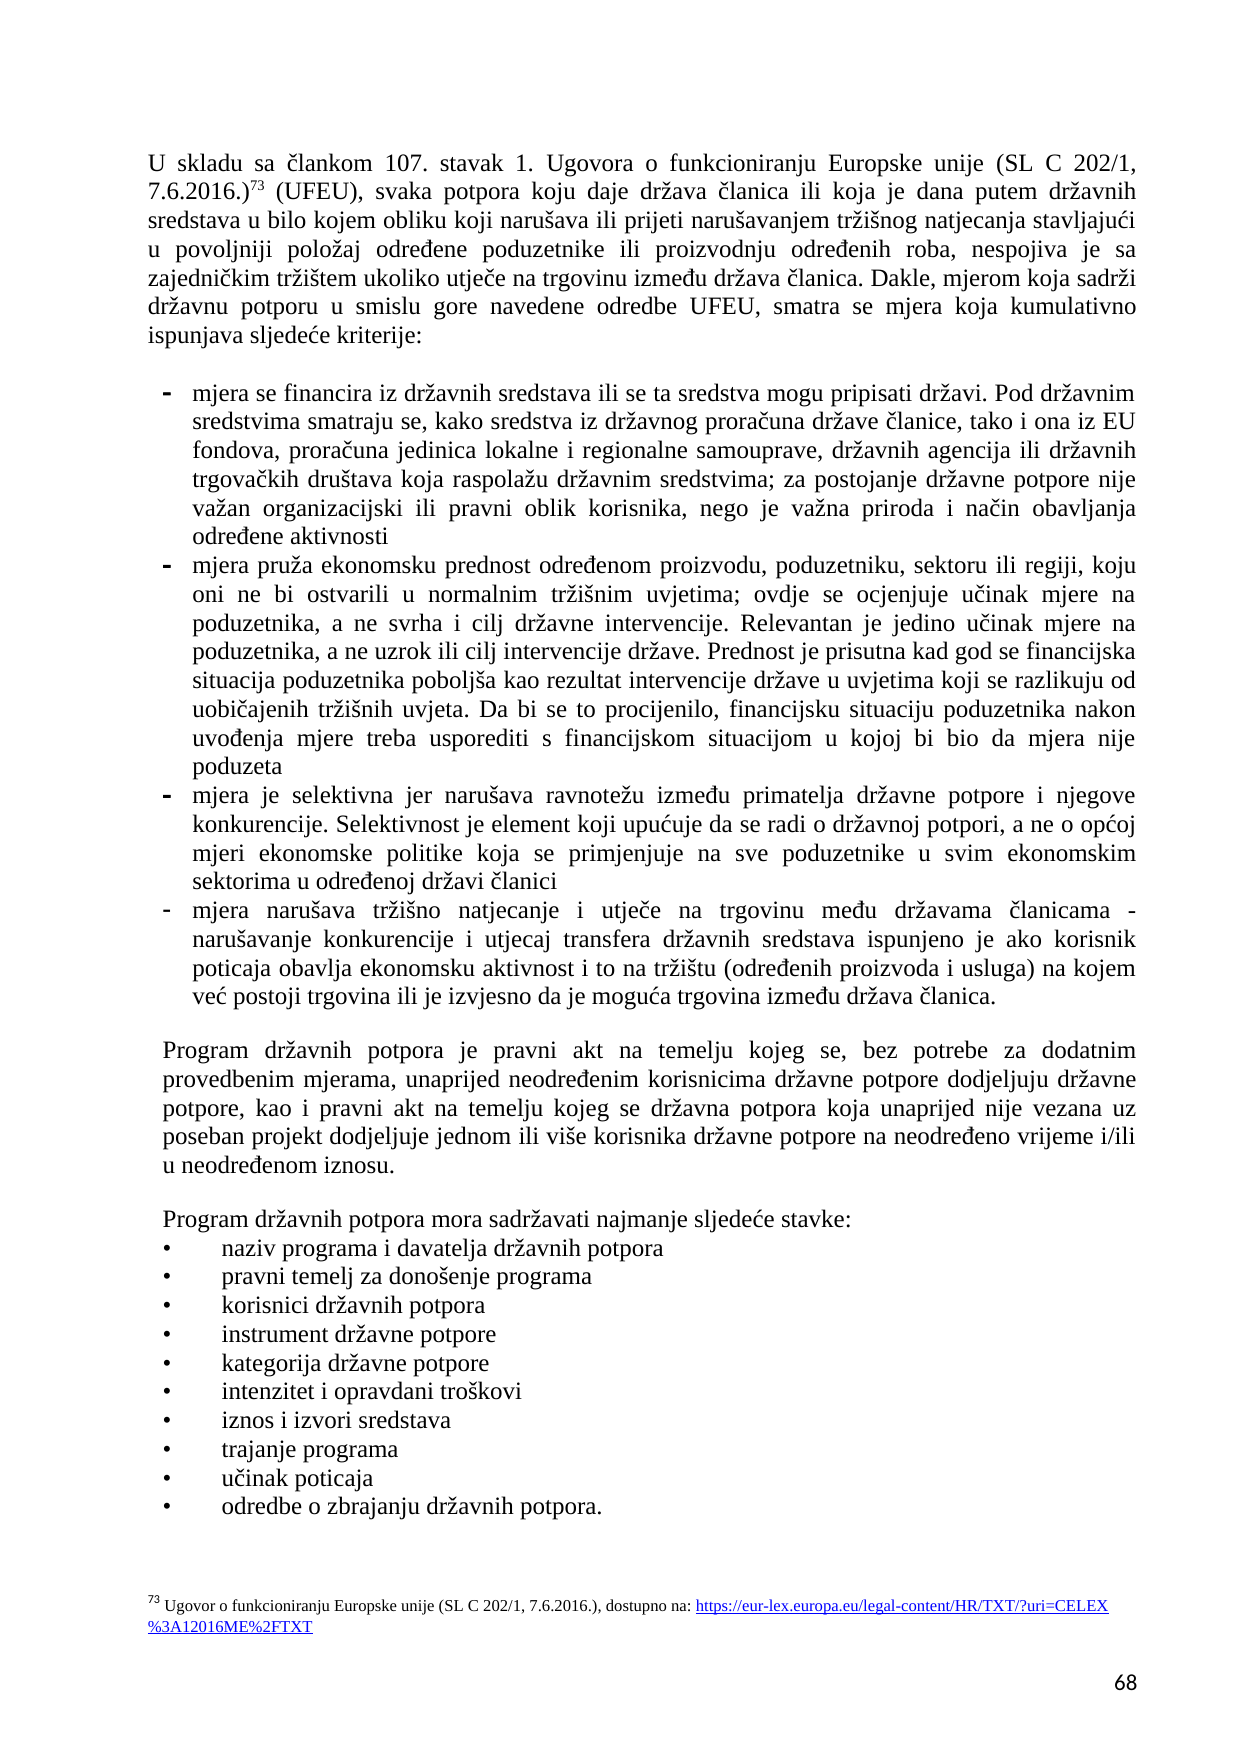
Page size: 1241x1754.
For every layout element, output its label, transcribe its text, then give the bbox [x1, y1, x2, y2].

text Program državnih potpora mora sadržavati najmanje sljedeće stavke: [162, 1204, 1137, 1233]
list mjera se financira iz državnih sredstava ili se ta sredstva mogu pripisati državi. Pod državnim sredstvima smatraju se, kako sredstva iz državnog proračuna države članice, tako i ona iz EU fondova, proračuna jedinica lokalne i regionalne samouprave, državnih agencija ili državnih trgovačkih društava koja raspolažu državnim sredstvima; za postojanje državne potpore nije važan organizacijski ili pravni oblik korisnika, nego je važna priroda i način obavljanja određene aktivnosti [162, 378, 1137, 550]
text • trajanje programa [162, 1434, 1137, 1463]
text • pravni temelj za donošenje programa [162, 1261, 1137, 1290]
list mjera pruža ekonomsku prednost određenom proizvodu, poduzetniku, sektoru ili regiji, koju oni ne bi ostvarili u normalnim tržišnim uvjetima; ovdje se ocjenjuje učinak mjere na poduzetnika, a ne svrha i cilj državne intervencije. Relevantan je jedino učinak mjere na poduzetnika, a ne uzrok ili cilj intervencije države. Prednost je prisutna kad god se financijska situacija poduzetnika poboljša kao rezultat intervencije države u uvjetima koji se razlikuju od uobičajenih tržišnih uvjeta. Da bi se to procijenilo, financijsku situaciju poduzetnika nakon uvođenja mjere treba usporediti s financijskom situacijom u kojoj bi bio da mjera nije poduzeta [162, 550, 1137, 780]
text • korisnici državnih potpora [162, 1290, 1137, 1319]
text U skladu sa člankom 107. stavak 1. Ugovora o funkcioniranju Europske unije (SL C 202/1, 7.6.2016.) (UFEU), svaka potpora koju daje država članica ili koja je dana putem državnih sredstava u bilo kojem obliku koji narušava ili prijeti narušavanjem tržišnog natjecanja stavljajući u povoljniji položaj određene poduzetnike ili proizvodnju određenih roba, nespojiva je sa zajedničkim tržištem ukoliko utječe na trgovinu između država članica. Dakle, mjerom koja sadrži državnu potporu u smislu gore navedene odredbe UFEU, smatra se mjera koja kumulativno ispunjava sljedeće kriterije: [148, 148, 1137, 349]
text • kategorija državne potpore [162, 1348, 1137, 1376]
text • instrument državne potpore [162, 1319, 1137, 1348]
text • odredbe o zbrajanju državnih potpora. [162, 1491, 1137, 1520]
list mjera narušava tržišno natjecanje i utječe na trgovinu među državama članicama - narušavanje konkurencije i utjecaj transfera državnih sredstava ispunjeno je ako korisnik poticaja obavlja ekonomsku aktivnost i to na tržištu (određenih proizvoda i usluga) na kojem već postoji trgovina ili je izvjesno da je moguća trgovina između država članica. [162, 895, 1137, 1010]
text • iznos i izvori sredstava [162, 1405, 1137, 1434]
text Program državnih potpora je pravni akt na temelju kojeg se, bez potrebe za dodatnim provedbenim mjerama, unaprijed neodređenim korisnicima državne potpore dodjeljuju državne potpore, kao i pravni akt na temelju kojeg se državna potpora koja unaprijed nije vezana uz poseban projekt dodjeljuje jednom ili više korisnika državne potpore na neodređeno vrijeme i/ili u neodređenom iznosu. [162, 1035, 1137, 1179]
text • učinak poticaja [162, 1463, 1137, 1491]
text • intenzitet i opravdani troškovi [162, 1376, 1137, 1405]
text • naziv programa i davatelja državnih potpora [162, 1233, 1137, 1261]
list mjera je selektivna jer narušava ravnotežu između primatelja državne potpore i njegove konkurencije. Selektivnost je element koji upućuje da se radi o državnoj potpori, a ne o općoj mjeri ekonomske politike koja se primjenjuje na sve poduzetnike u svim ekonomskim sektorima u određenoj državi članici [162, 780, 1137, 895]
